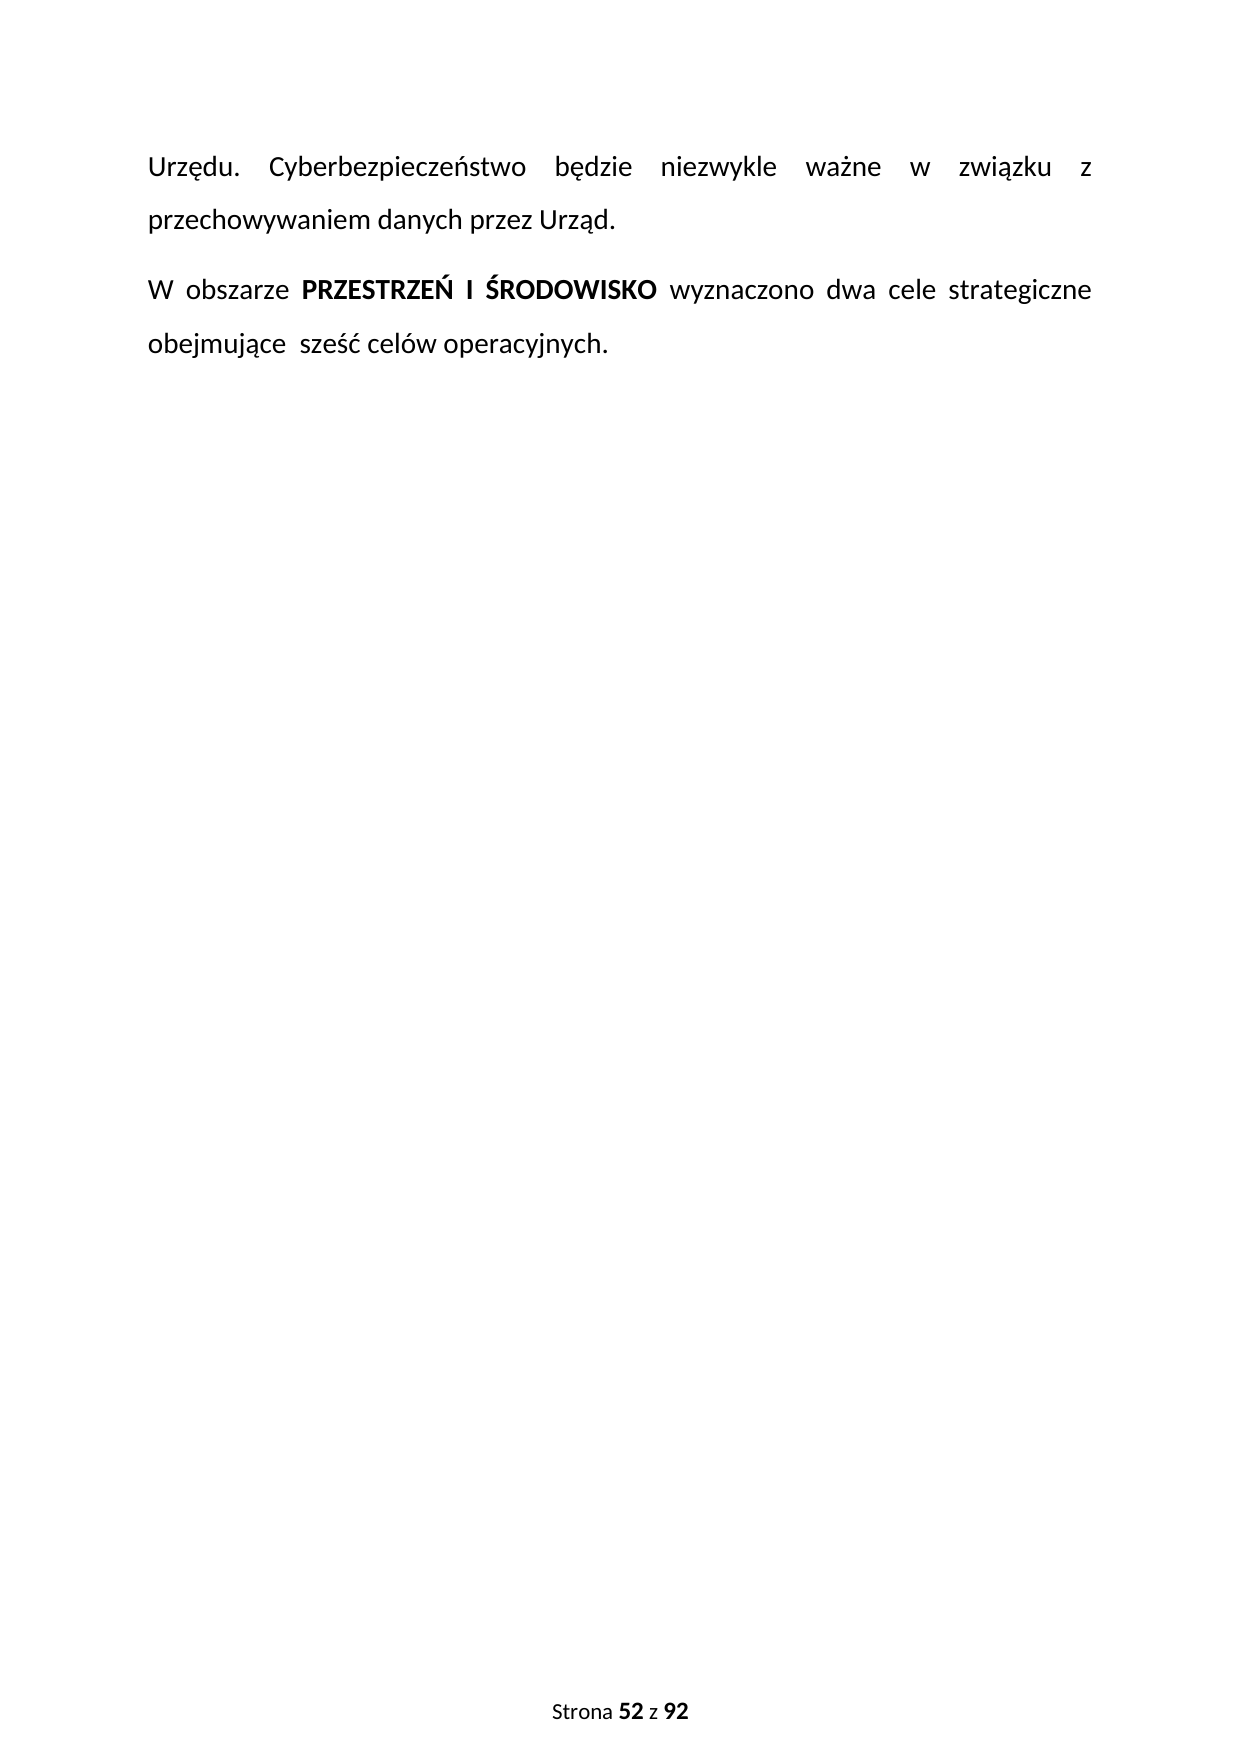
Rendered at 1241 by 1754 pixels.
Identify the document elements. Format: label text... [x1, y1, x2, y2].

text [148, 148, 1092, 237]
text W obszarze PRZESTRZEŃ I ŚRODOWISKO wyznaczono dwa cele strategiczne obejmujące sześć celów operacyjnych. [148, 271, 1092, 360]
